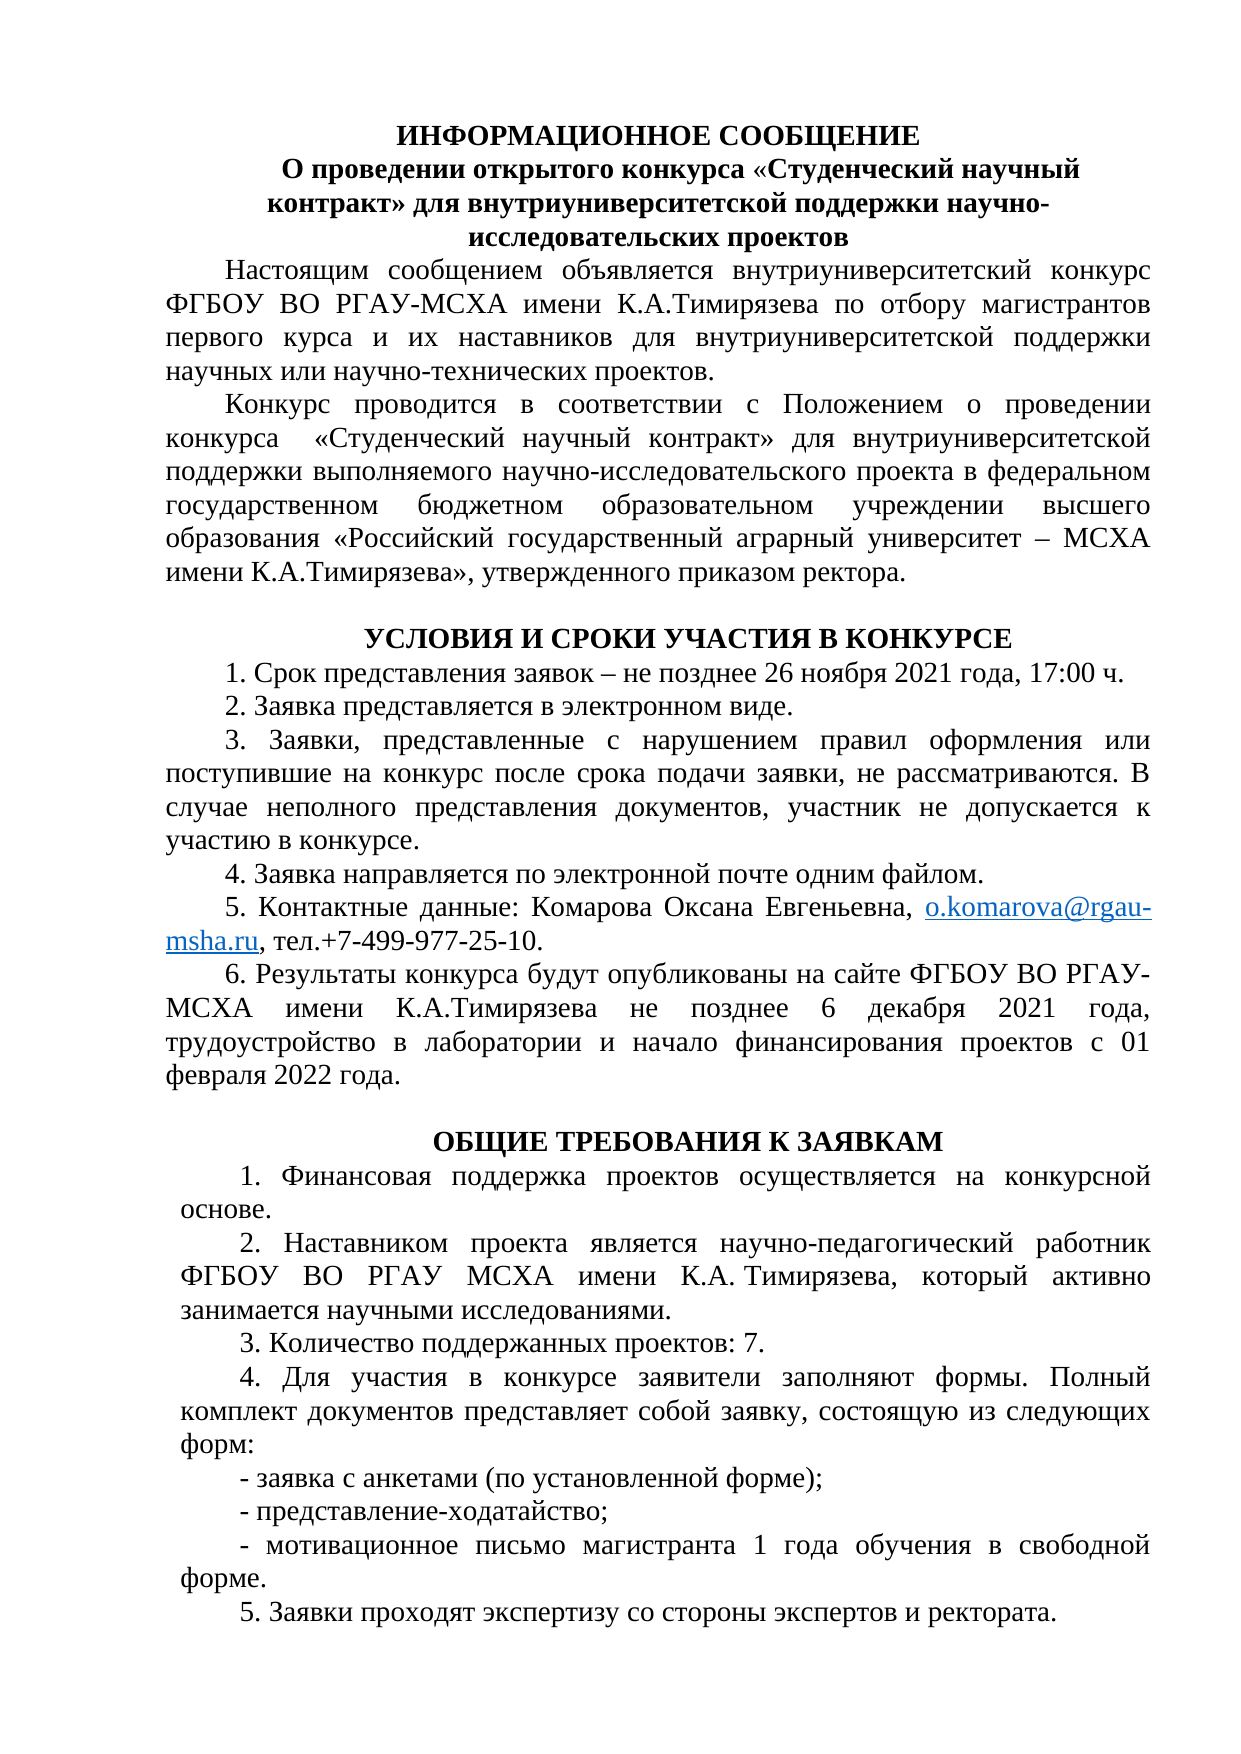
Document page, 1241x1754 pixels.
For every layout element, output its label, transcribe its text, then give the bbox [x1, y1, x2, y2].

text УСЛОВИЯ И СРОКИ УЧАСТИЯ В КОНКУРСЕ [165, 621, 1152, 655]
list 5. Заявки проходят экспертизу со стороны экспертов и ректората. [180, 1594, 1152, 1627]
text ИНФОРМАЦИОННОЕ СООБЩЕНИЕ [165, 118, 1152, 152]
text О проведении открытого конкурса «Студенческий научный контракт» для внутриуниверситетской поддержки научно-исследовательских проектов [165, 152, 1152, 252]
list 4. Для участия в конкурсе заявители заполняют формы. Полный комплект документов представляет собой заявку, состоящую из следующих форм: [180, 1359, 1152, 1460]
list - мотивационное письмо магистранта 1 года обучения в свободной форме. [180, 1527, 1152, 1594]
text 1. Срок представления заявок – не позднее 26 ноября 2021 года, 17:00 ч. [165, 655, 1152, 688]
text 4. Заявка направляется по электронной почте одним файлом. [165, 856, 1152, 889]
text Настоящим сообщением объявляется внутриуниверситетский конкурс ФГБОУ ВО РГАУ-МСХА имени К.А.Тимирязева по отбору магистрантов первого курса и их наставников для внутриуниверситетской поддержки научных или научно-технических проектов. [165, 252, 1152, 386]
text 5. Контактные данные: Комарова Оксана Евгеньевна, o.komarova@rgau-msha.ru, тел.+7-499-977-25-10. [165, 889, 1152, 957]
list 2. Наставником проекта является научно-педагогический работник ФГБОУ ВО РГАУ МСХА имени К.А. Тимирязева, который активно занимается научными исследованиями. [180, 1225, 1152, 1326]
list - заявка с анкетами (по установленной форме); [180, 1460, 1152, 1493]
text Конкурс проводится в соответствии с Положением о проведении конкурса «Студенческий научный контракт» для внутриуниверситетской поддержки выполняемого научно-исследовательского проекта в федеральном государственном бюджетном образовательном учреждении высшего образования «Российский государственный аграрный университет – МСХА имени К.А.Тимирязева», утвержденного приказом ректора. [165, 386, 1152, 588]
list 1. Финансовая поддержка проектов осуществляется на конкурсной основе. [180, 1158, 1152, 1225]
text 2. Заявка представляется в электронном виде. [165, 688, 1152, 722]
text ОБЩИЕ ТРЕБОВАНИЯ К ЗАЯВКАМ [165, 1124, 1152, 1158]
text 6. Результаты конкурса будут опубликованы на сайте ФГБОУ ВО РГАУ-МСХА имени К.А.Тимирязева не позднее 6 декабря 2021 года, трудоустройство в лаборатории и начало финансирования проектов с 01 февраля 2022 года. [165, 957, 1152, 1091]
list - представление-ходатайство; [180, 1493, 1152, 1527]
list 3. Количество поддержанных проектов: 7. [180, 1326, 1152, 1359]
text 3. Заявки, представленные с нарушением правил оформления или поступившие на конкурс после срока подачи заявки, не рассматриваются. В случае неполного представления документов, участник не допускается к участию в конкурсе. [165, 722, 1152, 856]
